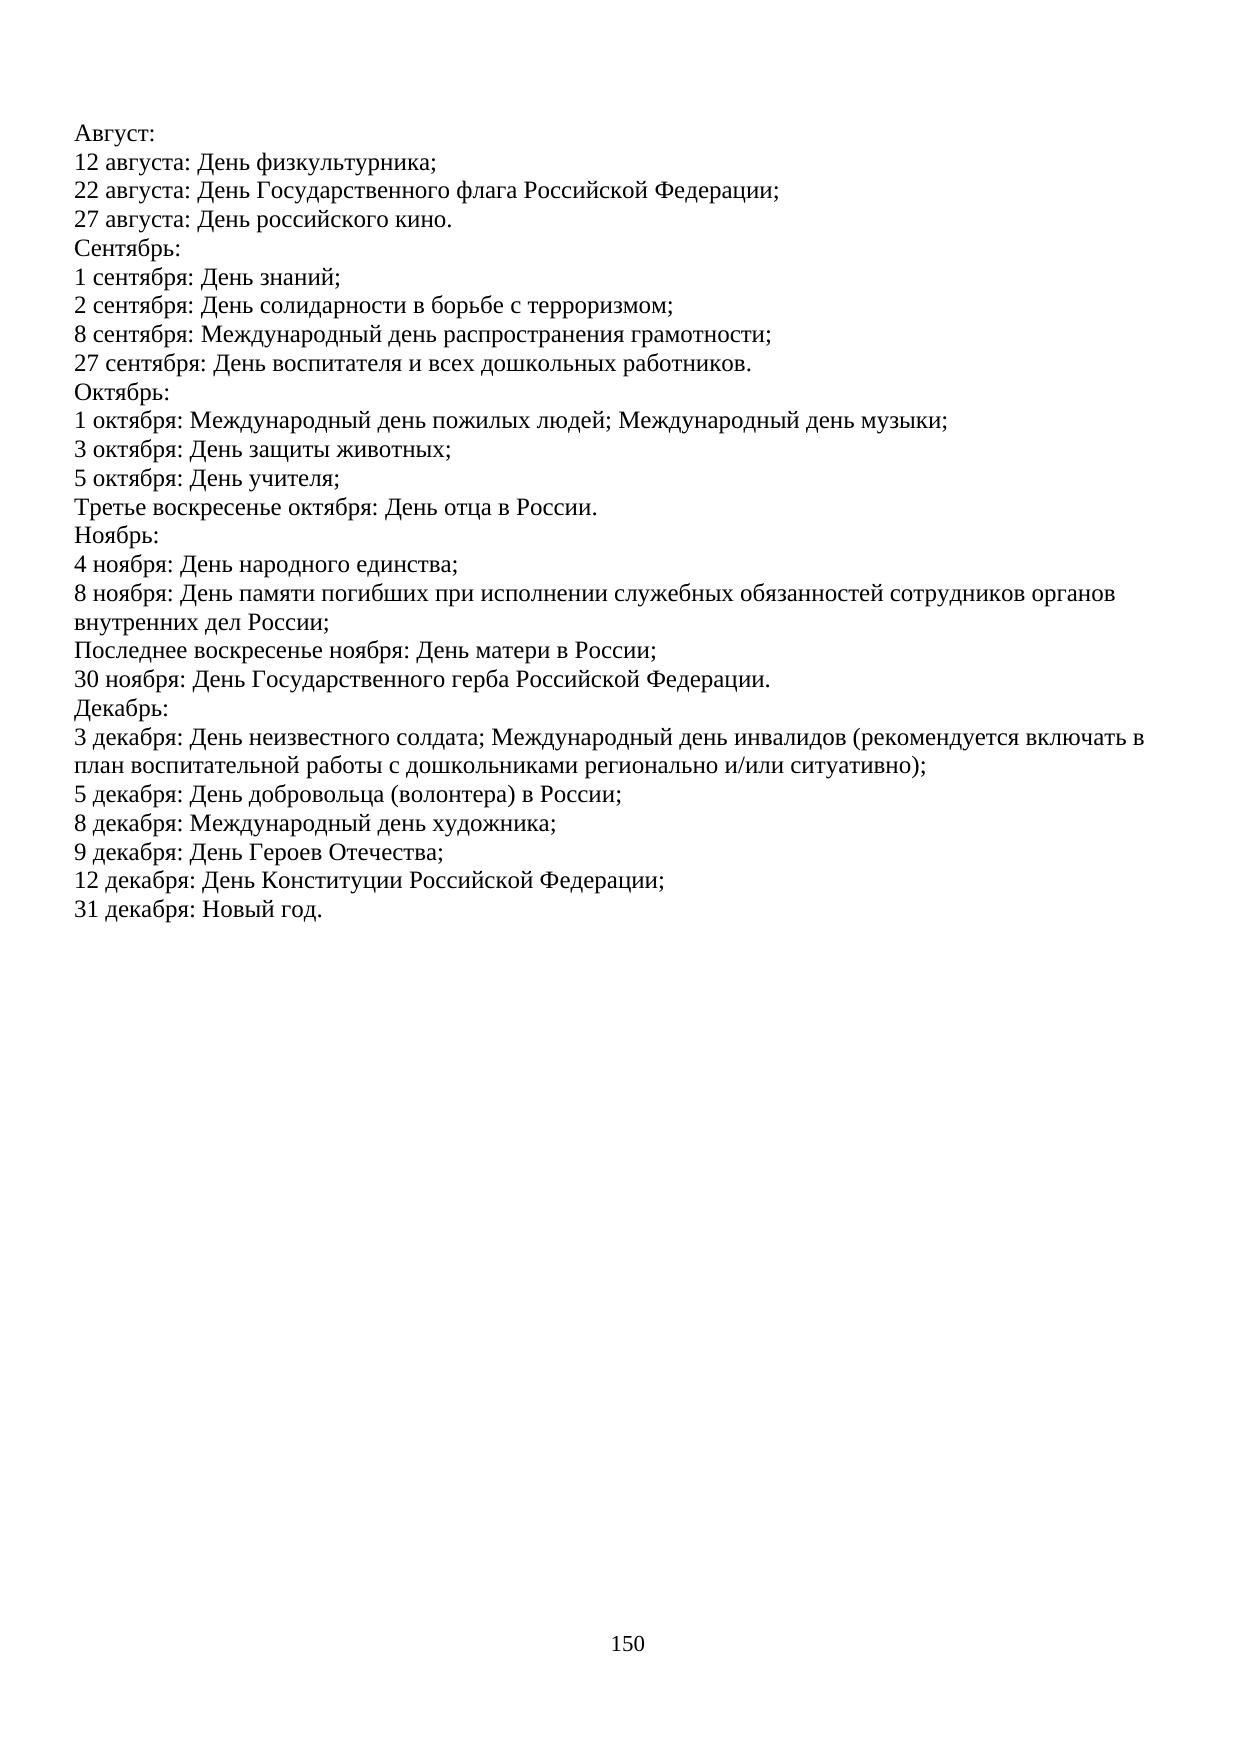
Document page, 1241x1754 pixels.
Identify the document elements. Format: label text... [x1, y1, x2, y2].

text Декабрь: [74, 693, 1181, 722]
text 8 декабря: Международный день художника; [74, 808, 1181, 837]
text 5 декабря: День добровольца (волонтера) в России; [74, 779, 1181, 808]
text 1 сентября: День знаний; [74, 262, 1181, 291]
text 8 ноября: День памяти погибших при исполнении служебных обязанностей сотрудников органов внутренних дел России; [74, 578, 1181, 636]
text 2 сентября: День солидарности в борьбе с терроризмом; [74, 291, 1181, 319]
text 27 сентября: День воспитателя и всех дошкольных работников. [74, 348, 1181, 377]
text 9 декабря: День Героев Отечества; [74, 837, 1181, 866]
text 4 ноября: День народного единства; [74, 549, 1181, 578]
text Ноябрь: [74, 521, 1181, 549]
text 1 октября: Международный день пожилых людей; Международный день музыки; [74, 406, 1181, 434]
text Август: [74, 118, 1181, 147]
text 30 ноября: День Государственного герба Российской Федерации. [74, 664, 1181, 693]
text 5 октября: День учителя; [74, 463, 1181, 492]
text 12 августа: День физкультурника; [74, 147, 1181, 176]
text Последнее воскресенье ноября: День матери в России; [74, 636, 1181, 664]
text 8 сентября: Международный день распространения грамотности; [74, 319, 1181, 348]
text 31 декабря: Новый год. [74, 894, 1181, 923]
text 22 августа: День Государственного флага Российской Федерации; [74, 176, 1181, 204]
text 3 декабря: День неизвестного солдата; Международный день инвалидов (рекомендуется включать в план воспитательной работы с дошкольниками регионально и/или ситуативно); [74, 722, 1181, 779]
text 12 декабря: День Конституции Российской Федерации; [74, 866, 1181, 894]
text 27 августа: День российского кино. [74, 204, 1181, 233]
text Сентябрь: [74, 233, 1181, 262]
text 3 октября: День защиты животных; [74, 434, 1181, 463]
text Октябрь: [74, 377, 1181, 406]
text Третье воскресенье октября: День отца в России. [74, 492, 1181, 521]
